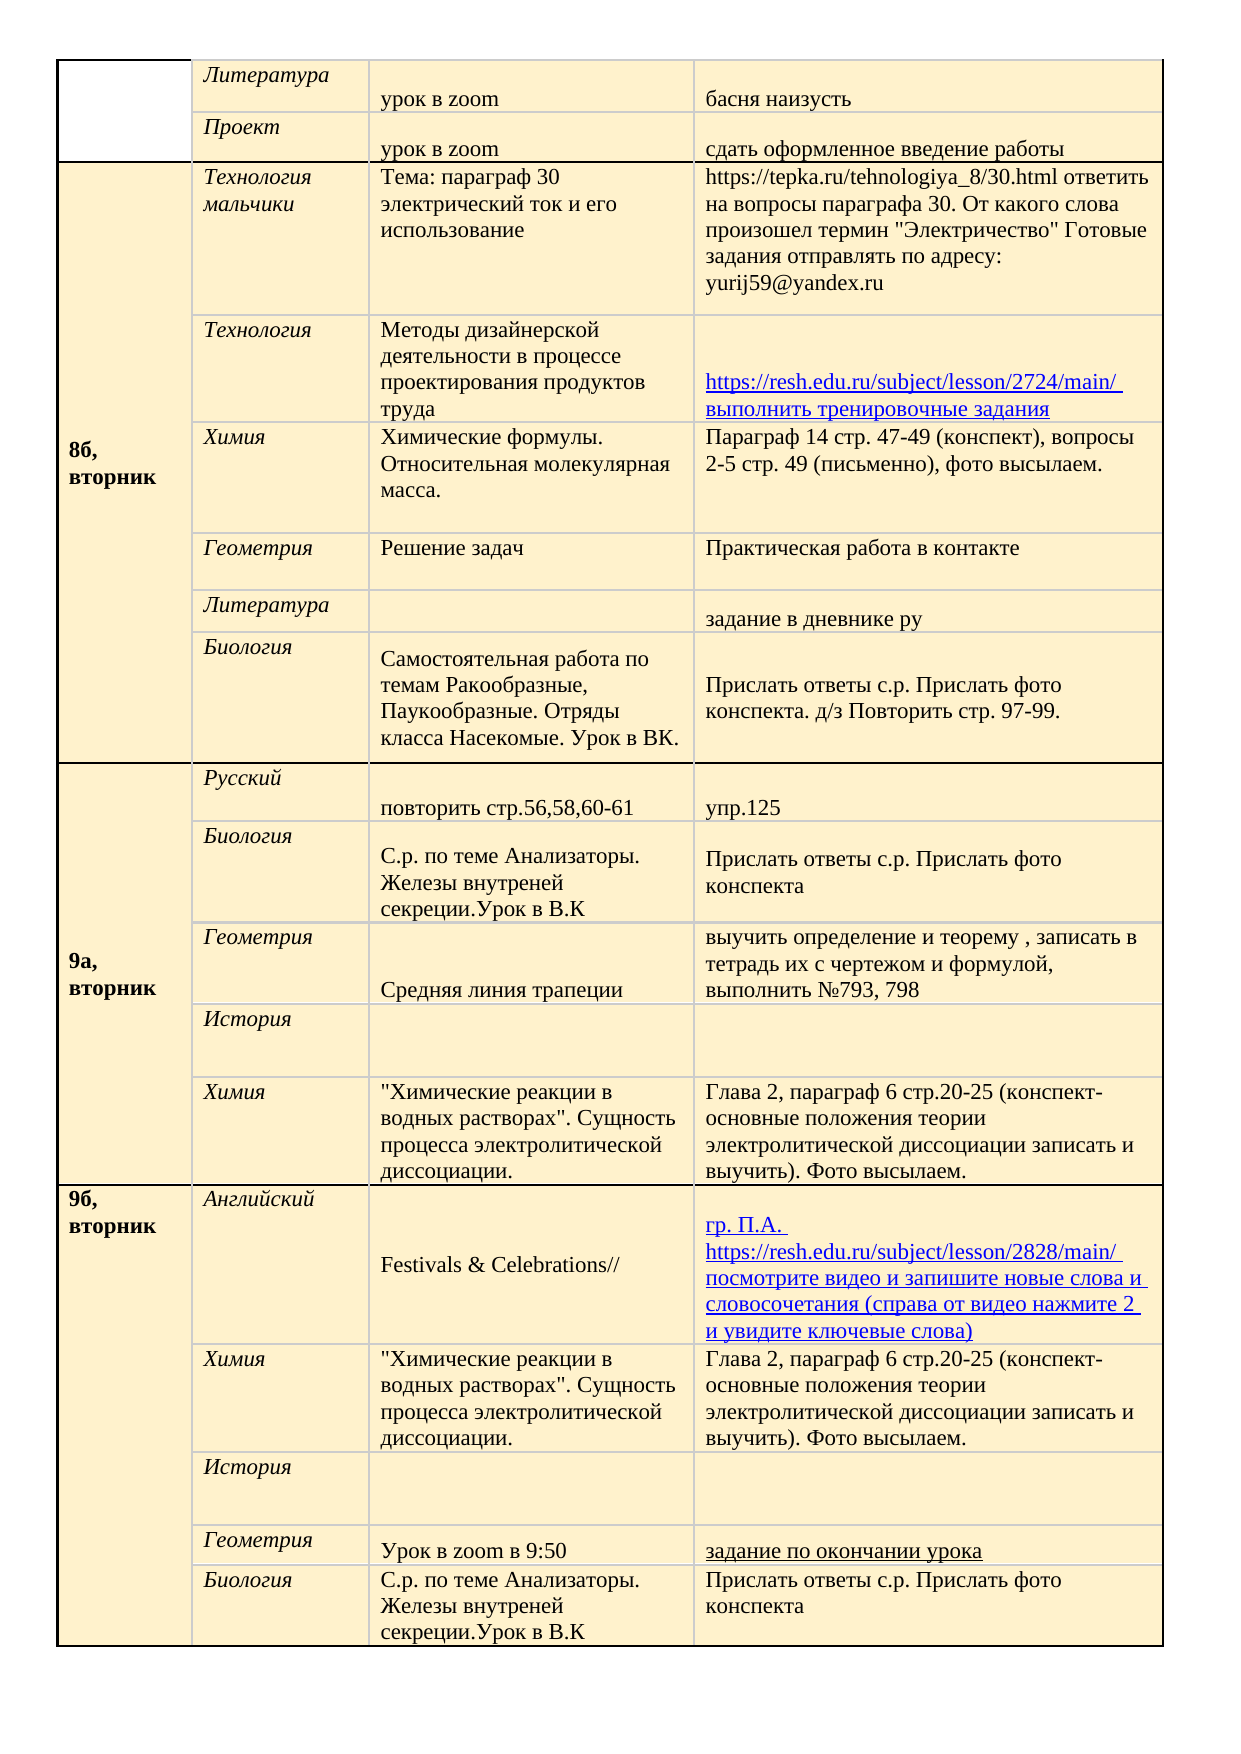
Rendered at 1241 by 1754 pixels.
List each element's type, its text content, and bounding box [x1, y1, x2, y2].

table_cell [370, 1005, 693, 1076]
table_cell 8б, вторник [59, 163, 191, 762]
table_cell Английский [193, 1186, 368, 1343]
table_cell Геометрия [193, 1526, 368, 1563]
table_cell [370, 1453, 693, 1524]
table_cell Химические формулы. Относительная молекулярная масса. [370, 423, 693, 532]
table_cell Технология [193, 316, 368, 421]
table_cell задание по окончании урока [695, 1526, 1162, 1563]
table_cell Параграф 14 стр. 47-49 (конспект), вопросы 2-5 стр. 49 (письменно), фото высылаем. [695, 423, 1162, 532]
table_cell 9б, вторник [59, 1186, 191, 1645]
table_cell Festivals & Celebrations// [370, 1186, 693, 1343]
table_cell С.р. по теме Анализаторы. Железы внутреней секреции.Урок в В.К [370, 822, 693, 921]
table_cell Методы дизайнерской деятельности в процессе проектирования продуктов труда [370, 316, 693, 421]
table_cell Решение задач [370, 534, 693, 589]
table_cell Биология [193, 633, 368, 762]
table_cell Прислать ответы с.р. Прислать фото конспекта [695, 1566, 1162, 1645]
table_cell Русский [193, 764, 368, 820]
table_cell задание в дневнике ру [695, 591, 1162, 631]
table_cell История [193, 1005, 368, 1076]
table_cell гр. П.А. https://resh.edu.ru/subject/lesson/2828/main/ посмотрите видео и запишите новые слова и словосочетания (справа от видео нажмите 2 и увидите ключевые слова) [695, 1186, 1162, 1343]
table_cell урок в zoom [370, 61, 693, 111]
table_cell "Химические реакции в водных растворах". Сущность процесса электролитической диссоциации. [370, 1078, 693, 1183]
table_cell Тема: параграф 30 электрический ток и его использование [370, 163, 693, 314]
table_cell Средняя линия трапеции [370, 924, 693, 1002]
table_cell Литература [193, 61, 368, 111]
table_cell Самостоятельная работа по темам Ракообразные, Паукообразные. Отряды класса Насекомые. Урок в ВК. [370, 633, 693, 762]
table_cell С.р. по теме Анализаторы. Железы внутреней секреции.Урок в В.К [370, 1566, 693, 1645]
table_cell Геометрия [193, 534, 368, 589]
table_cell Биология [193, 822, 368, 921]
table_cell [370, 591, 693, 631]
table_cell Химия [193, 423, 368, 532]
table_cell История [193, 1453, 368, 1524]
table_cell [695, 1005, 1162, 1076]
table_cell сдать оформленное введение работы [695, 113, 1162, 161]
table_cell Геометрия [193, 924, 368, 1002]
table_cell Химия [193, 1078, 368, 1183]
table_cell Глава 2, параграф 6 стр.20-25 (конспект-основные положения теории электролитической диссоциации записать и выучить). Фото высылаем. [695, 1345, 1162, 1451]
table_cell Практическая работа в контакте [695, 534, 1162, 589]
table_cell упр.125 [695, 764, 1162, 820]
table_cell https://resh.edu.ru/subject/lesson/2724/main/ выполнить тренировочные задания [695, 316, 1162, 421]
table_cell Биология [193, 1566, 368, 1645]
table_cell Прислать ответы с.р. Прислать фото конспекта. д/з Повторить стр. 97-99. [695, 633, 1162, 762]
table_cell https://tepka.ru/tehnologiya_8/30.html ответить на вопросы параграфа 30. От какого слова произошел термин "Электричество" Готовые задания отправлять по адресу: yurij59@yandex.ru [695, 163, 1162, 314]
table_cell урок в zoom [370, 113, 693, 161]
table_cell Урок в zoom в 9:50 [370, 1526, 693, 1563]
table_cell Литература [193, 591, 368, 631]
table_cell 9а, вторник [59, 764, 191, 1183]
table_cell повторить стр.56,58,60-61 [370, 764, 693, 820]
table_cell Проект [193, 113, 368, 161]
table_cell Химия [193, 1345, 368, 1451]
table_cell "Химические реакции в водных растворах". Сущность процесса электролитической диссоциации. [370, 1345, 693, 1451]
table_cell выучить определение и теорему , записать в тетрадь их с чертежом и формулой, выполнить №793, 798 [695, 924, 1162, 1002]
table_cell Глава 2, параграф 6 стр.20-25 (конспект-основные положения теории электролитической диссоциации записать и выучить). Фото высылаем. [695, 1078, 1162, 1183]
table_cell Прислать ответы с.р. Прислать фото конспекта [695, 822, 1162, 921]
table_cell Технология мальчики [193, 163, 368, 314]
table_cell [695, 1453, 1162, 1524]
table_cell басня наизусть [695, 61, 1162, 111]
